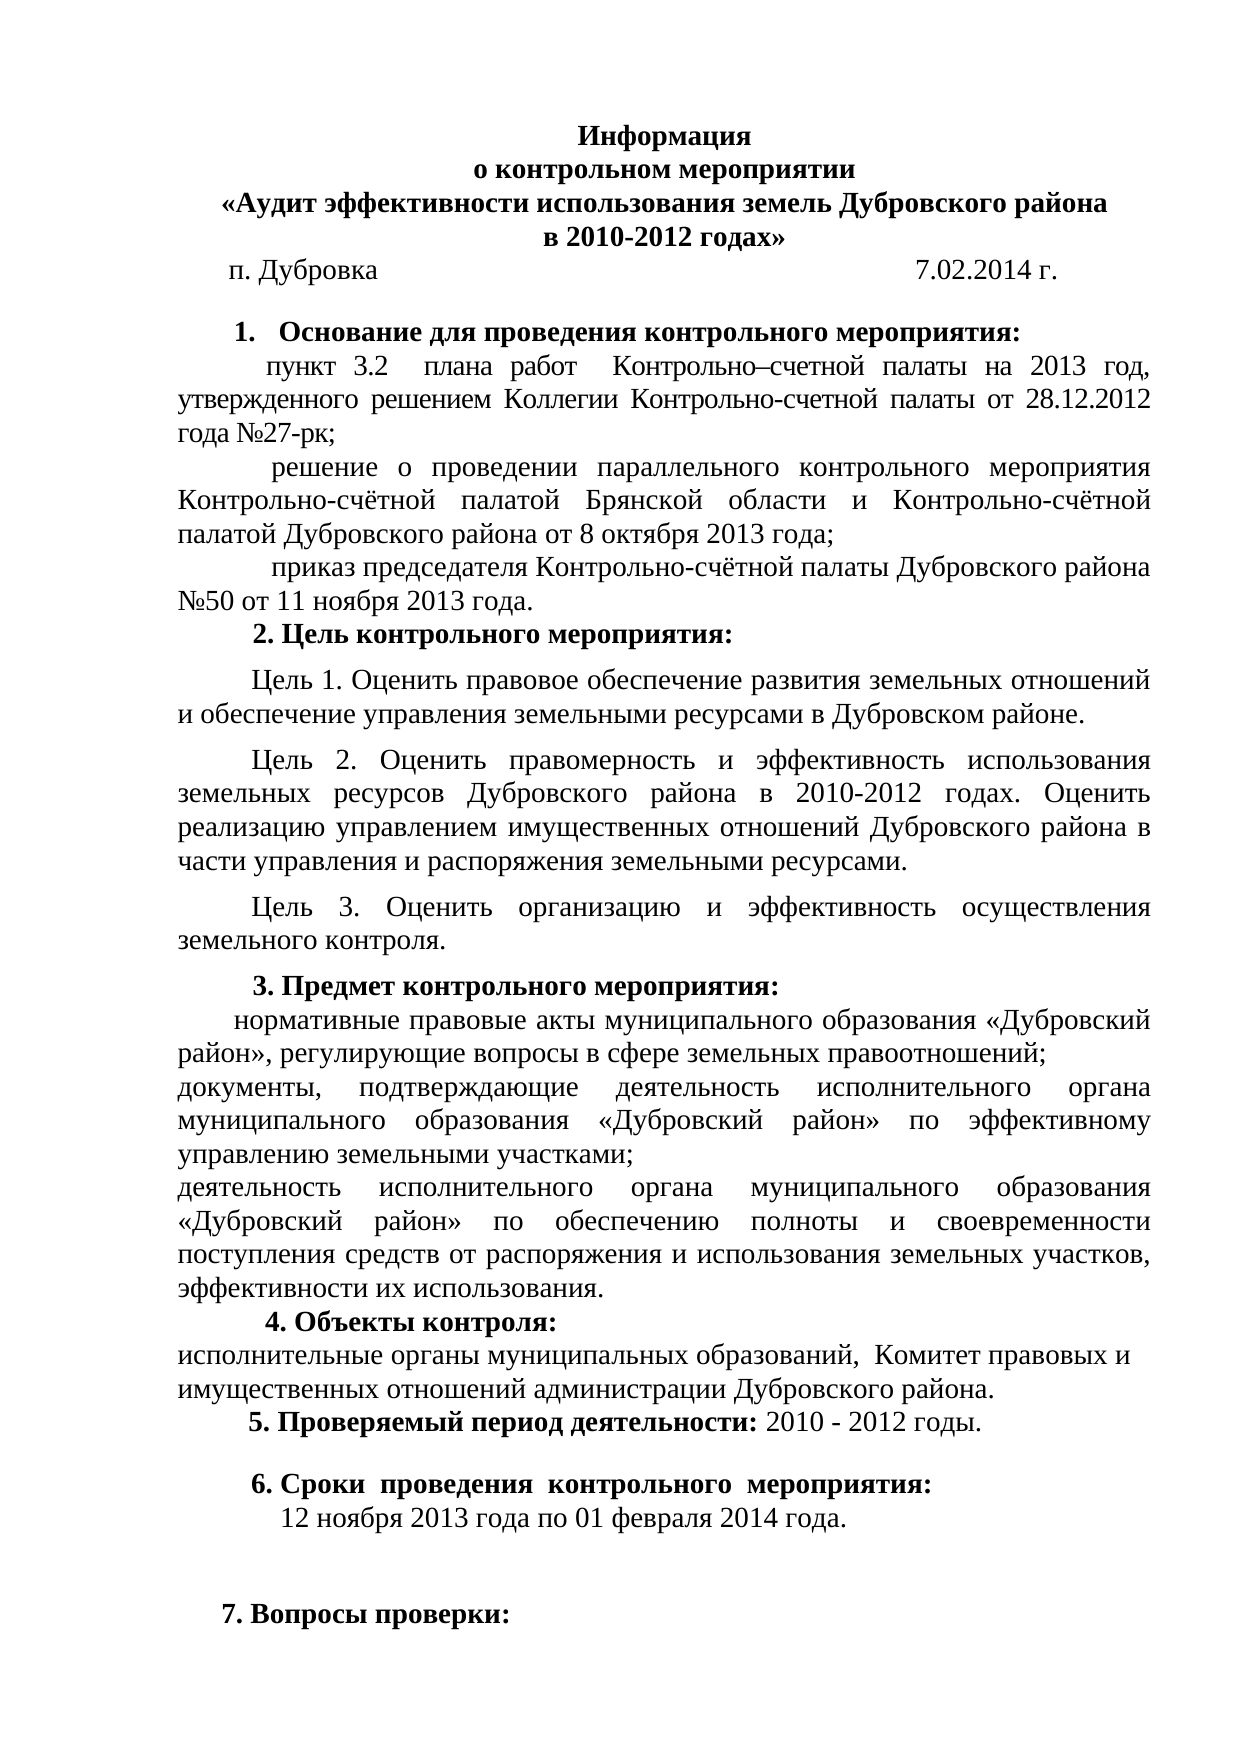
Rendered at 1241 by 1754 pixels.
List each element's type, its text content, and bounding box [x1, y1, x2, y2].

text в 2010-2012 годах» [177, 219, 1152, 252]
text 5. Проверяемый период деятельности: 2010 - 2012 годы. [177, 1404, 1151, 1438]
text 6. Сроки проведения контрольного мероприятия: [177, 1467, 1152, 1500]
text пункт 3.2 плана работ Контрольно–счетной палаты на 2013 год, утвержденного решением Коллегии Контрольно-счетной палаты от 28.12.2012 года №27-рк; [177, 348, 1152, 449]
text Цель 3. Оценить организацию и эффективность осуществления земельного контроля. [177, 889, 1152, 956]
text 2. Цель контрольного мероприятия: [177, 616, 1152, 650]
text Информация [177, 118, 1152, 152]
text 4. Объекты контроля: [177, 1304, 1152, 1337]
text 3. Предмет контрольного мероприятия: [177, 968, 1152, 1002]
text Цель 2. Оценить правомерность и эффективность использования земельных ресурсов Дубровского района в 2010-2012 годах. Оценить реализацию управлением имущественных отношений Дубровского района в части управления и распоряжения земельными ресурсами. [177, 742, 1152, 876]
text о контрольном мероприятии [177, 152, 1152, 185]
text нормативные правовые акты муниципального образования «Дубровский район», регулирующие вопросы в сфере земельных правоотношений; [177, 1002, 1152, 1069]
text деятельность исполнительного органа муниципального образования «Дубровский район» по обеспечению полноты и своевременности поступления средств от распоряжения и использования земельных участков, эффективности их использования. [177, 1169, 1152, 1304]
text 7. Вопросы проверки: [177, 1596, 1152, 1629]
text Цель 1. Оценить правовое обеспечение развития земельных отношений и обеспечение управления земельными ресурсами в Дубровском районе. [177, 662, 1152, 729]
text документы, подтверждающие деятельность исполнительного органа муниципального образования «Дубровский район» по эффективному управлению земельными участками; [177, 1069, 1152, 1169]
text «Аудит эффективности использования земель Дубровского района [177, 185, 1152, 219]
list Основание для проведения контрольного мероприятия: [233, 314, 1152, 348]
text исполнительные органы муниципальных образований, Комитет правовых и имущественных отношений администрации Дубровского района. [177, 1337, 1152, 1404]
text приказ председателя Контрольно-счётной палаты Дубровского района №50 от 11 ноября 2013 года. [177, 549, 1152, 616]
text решение о проведении параллельного контрольного мероприятия Контрольно-счётной палатой Брянской области и Контрольно-счётной палатой Дубровского района от 8 октября 2013 года; [177, 449, 1152, 549]
text 12 ноября 2013 года по 01 февраля 2014 года. [177, 1500, 1152, 1534]
text п. Дубровка 7.02.2014 г. [177, 252, 1152, 286]
